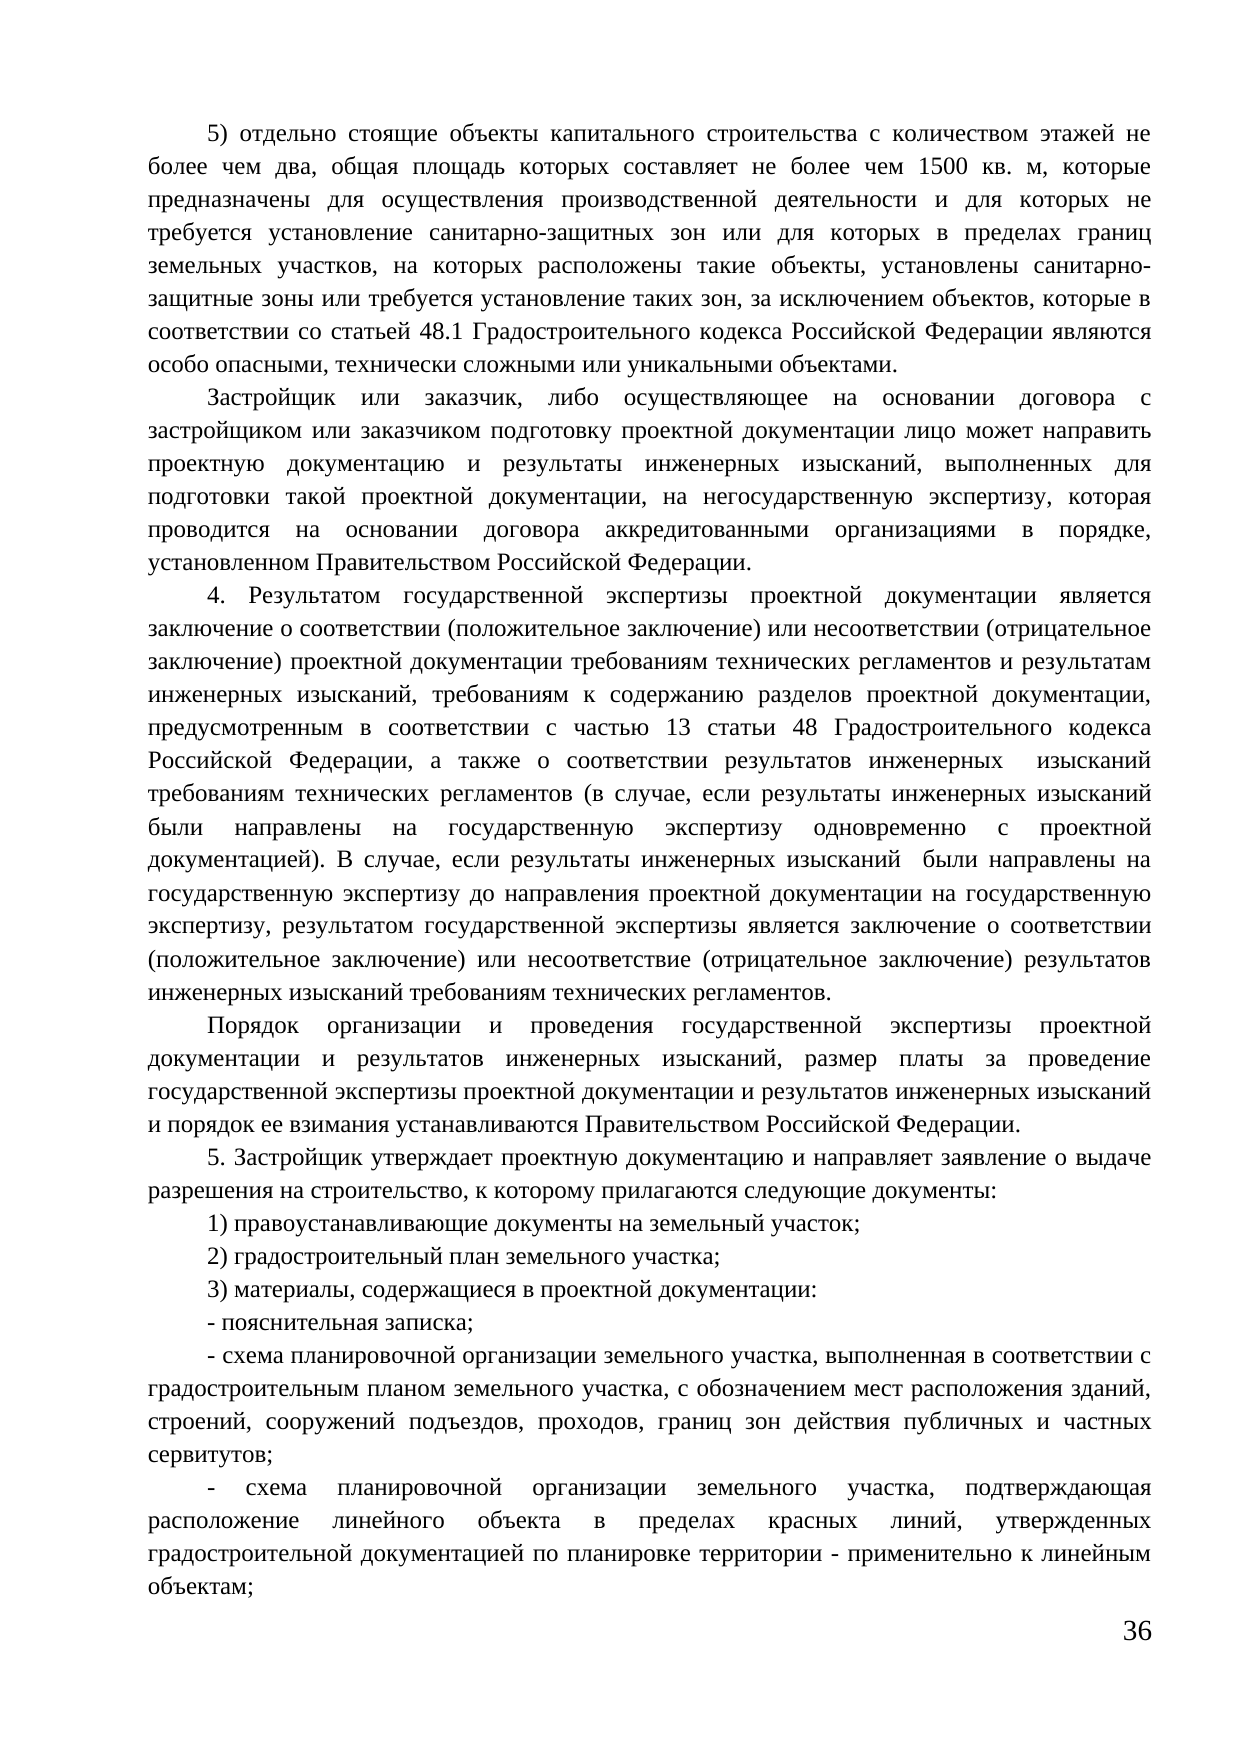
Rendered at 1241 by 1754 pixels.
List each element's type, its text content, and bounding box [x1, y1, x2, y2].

text 1) правоустанавливающие документы на земельный участок; [148, 1208, 1152, 1237]
text 2) градостроительный план земельного участка; [148, 1241, 1152, 1269]
text Порядок организации и проведения государственной экспертизы проектной документации и результатов инженерных изысканий, размер платы за проведение государственной экспертизы проектной документации и результатов инженерных изысканий и порядок ее взимания устанавливаются Правительством Российской Федерации. [148, 1010, 1152, 1137]
text - схема планировочной организации земельного участка, выполненная в соответствии с градостроительным планом земельного участка, с обозначением мест расположения зданий, строений, сооружений подъездов, проходов, границ зон действия публичных и частных сервитутов; [148, 1340, 1152, 1468]
text - пояснительная записка; [148, 1307, 1152, 1336]
text 4. Результатом государственной экспертизы проектной документации является заключение о соответствии (положительное заключение) или несоответствии (отрицательное заключение) проектной документации требованиям технических регламентов и результатам инженерных изысканий, требованиям к содержанию разделов проектной документации, предусмотренным в соответствии с частью 13 статьи 48 Градостроительного кодекса Российской Федерации, а также о соответствии результатов инженерных изысканий требованиям технических регламентов (в случае, если результаты инженерных изысканий были направлены на государственную экспертизу одновременно с проектной документацией). В случае, если результаты инженерных изысканий были направлены на государственную экспертизу до направления проектной документации на государственную экспертизу, результатом государственной экспертизы является заключение о соответствии (положительное заключение) или несоответствие (отрицательное заключение) результатов инженерных изысканий требованиям технических регламентов. [148, 580, 1152, 1005]
text 5. Застройщик утверждает проектную документацию и направляет заявление о выдаче разрешения на строительство, к которому прилагаются следующие документы: [148, 1142, 1152, 1203]
text Застройщик или заказчик, либо осуществляющее на основании договора с застройщиком или заказчиком подготовку проектной документации лицо может направить проектную документацию и результаты инженерных изысканий, выполненных для подготовки такой проектной документации, на негосударственную экспертизу, которая проводится на основании договора аккредитованными организациями в порядке, установленном Правительством Российской Федерации. [148, 382, 1152, 576]
text 5) отдельно стоящие объекты капитального строительства с количеством этажей не более чем два, общая площадь которых составляет не более чем 1500 кв. м, которые предназначены для осуществления производственной деятельности и для которых не требуется установление санитарно-защитных зон или для которых в пределах границ земельных участков, на которых расположены такие объекты, установлены санитарно-защитные зоны или требуется установление таких зон, за исключением объектов, которые в соответствии со статьей 48.1 Градостроительного кодекса Российской Федерации являются особо опасными, технически сложными или уникальными объектами. [148, 118, 1152, 378]
text 3) материалы, содержащиеся в проектной документации: [148, 1274, 1152, 1303]
text - схема планировочной организации земельного участка, подтверждающая расположение линейного объекта в пределах красных линий, утвержденных градостроительной документацией по планировке территории - применительно к линейным объектам; [148, 1472, 1152, 1600]
